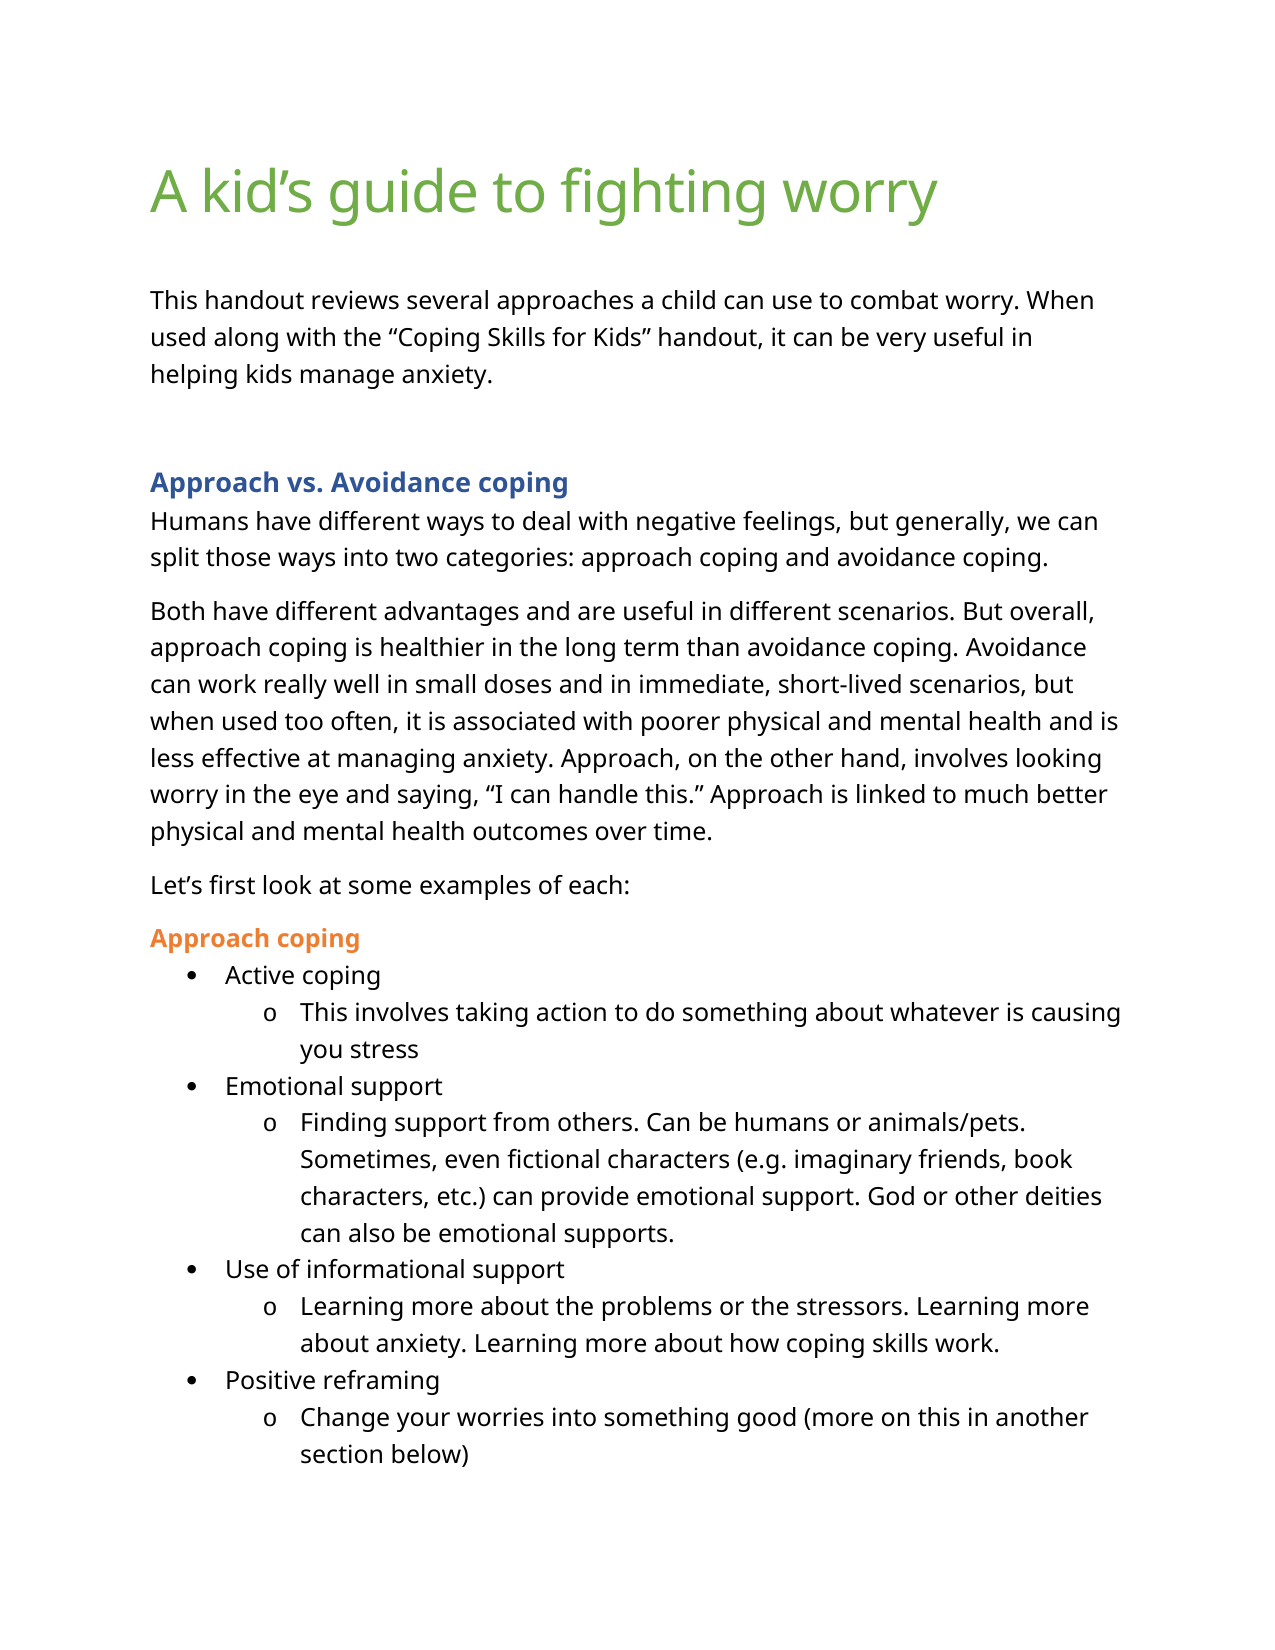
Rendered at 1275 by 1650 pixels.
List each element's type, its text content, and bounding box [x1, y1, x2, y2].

list Emotional support [187, 1068, 1125, 1102]
subtitle Approach vs. Avoidance coping [150, 463, 1125, 500]
text Humans have different ways to deal with negative feelings, but generally, we can split those ways into two categories: approach coping and avoidance coping. [150, 503, 1125, 574]
text Both have different advantages and are useful in different scenarios. But overall, approach coping is healthier in the long term than avoidance coping. Avoidance can work really well in small doses and in immediate, short-lived scenarios, but when used too often, it is associated with poorer physical and mental health and is less effective at managing anxiety. Approach, on the other hand, involves looking worry in the eye and saying, “I can handle this.” Approach is linked to much better physical and mental health outcomes over time. [150, 593, 1125, 848]
list Positive reframing [187, 1363, 1125, 1397]
list Change your worries into something good (more on this in another section below) [262, 1399, 1125, 1471]
text Let’s first look at some examples of each: [150, 867, 1125, 901]
list This involves taking action to do something about whatever is causing you stress [262, 994, 1125, 1065]
list Finding support from others. Can be humans or animals/pets. Sometimes, even fictional characters (e.g. imaginary friends, book characters, etc.) can provide emotional support. God or other deities can also be emotional supports. [262, 1105, 1125, 1249]
title A kid’s guide to fighting worry [150, 150, 1125, 229]
text This handout reviews several approaches a child can use to combat worry. When used along with the “Coping Skills for Kids” handout, it can be very useful in helping kids manage anxiety. [150, 283, 1125, 391]
list Learning more about the problems or the stressors. Learning more about anxiety. Learning more about how coping skills work. [262, 1289, 1125, 1360]
list Active coping [187, 958, 1125, 992]
subtitle Approach coping [150, 921, 1125, 955]
list Use of informational support [187, 1252, 1125, 1286]
